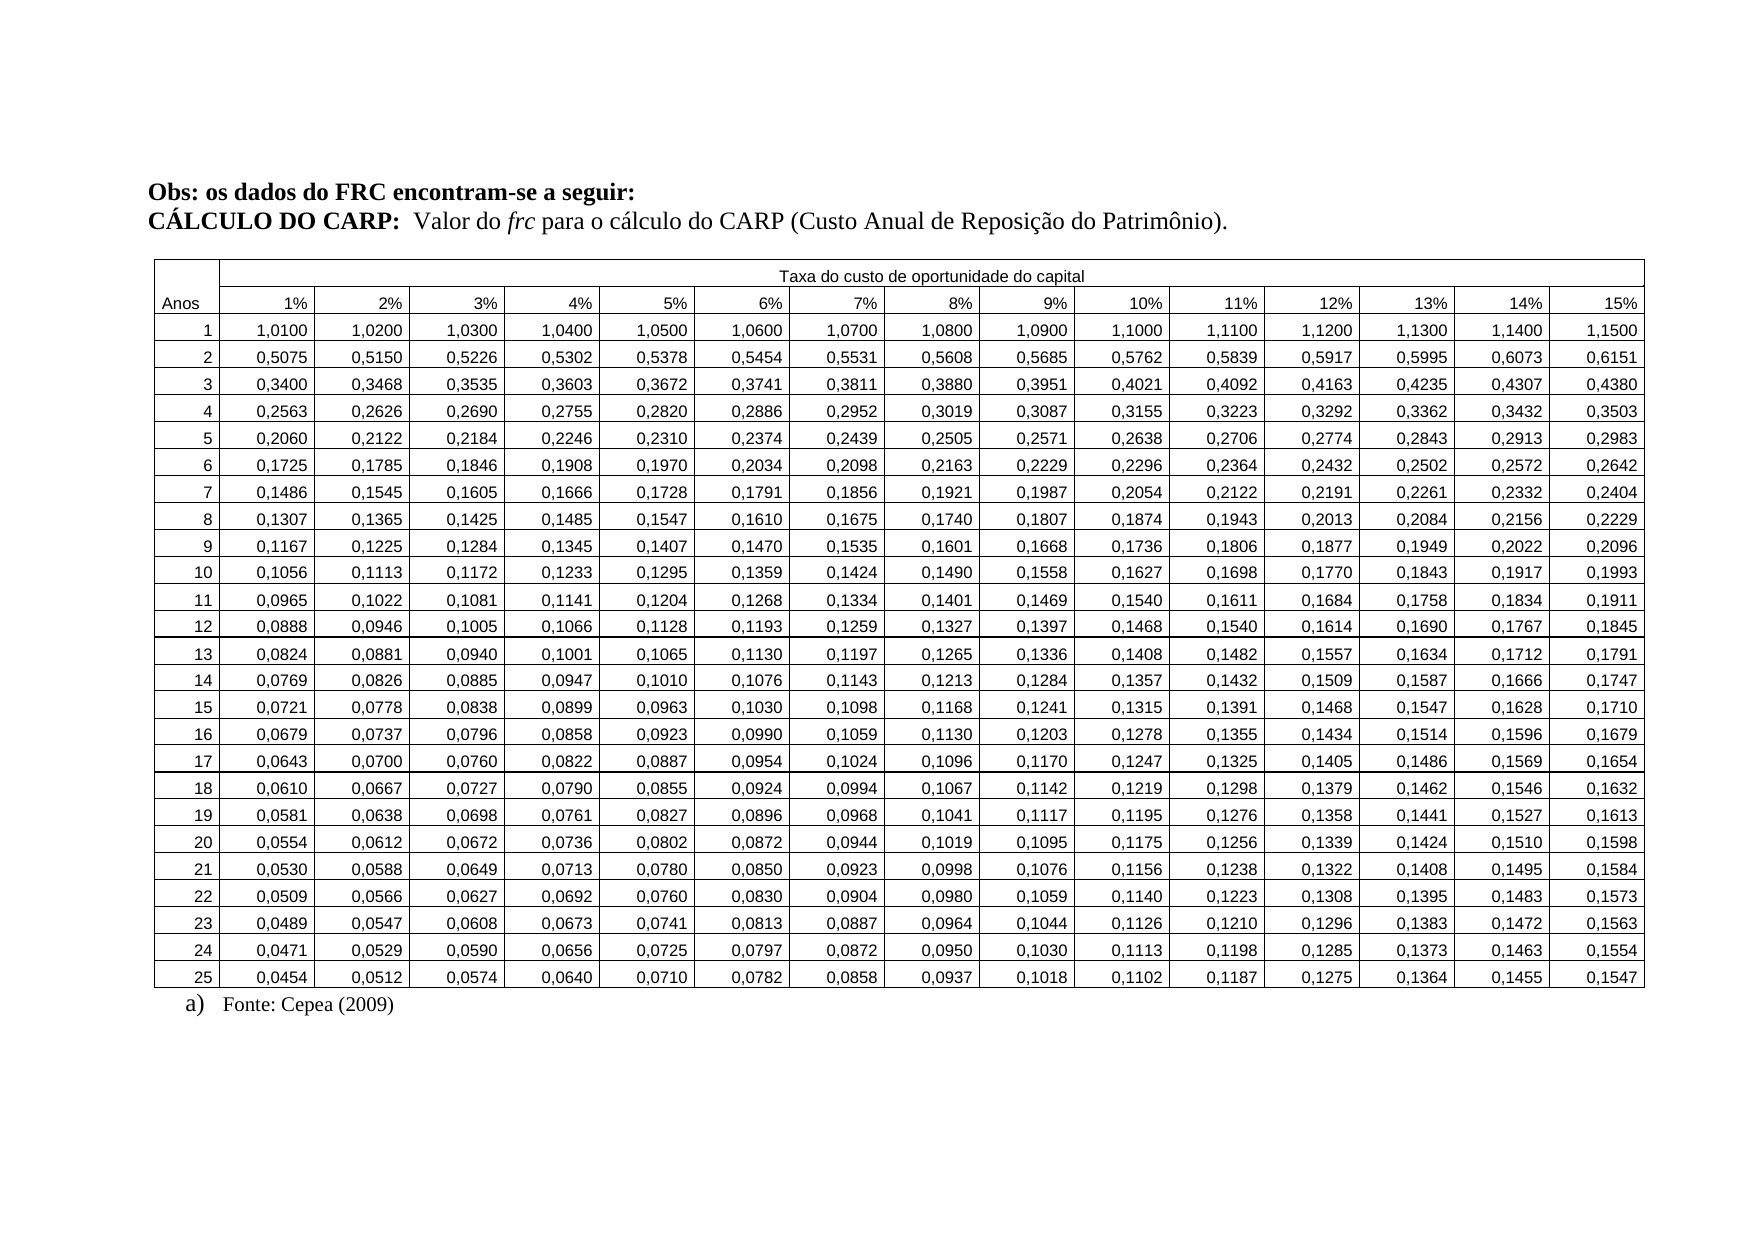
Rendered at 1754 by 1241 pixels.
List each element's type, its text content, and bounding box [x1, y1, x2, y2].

table_cell 0,1908 [505, 449, 599, 474]
table_cell 4% [505, 287, 599, 313]
table_cell 1,0900 [980, 314, 1074, 340]
table_cell 0,0980 [885, 880, 979, 906]
table_cell 0,0797 [695, 934, 789, 960]
table_cell 13% [1360, 287, 1454, 313]
table_cell 23 [155, 907, 219, 933]
table_cell 0,0760 [410, 745, 504, 771]
table_cell 0,1359 [695, 557, 789, 582]
table_cell Anos [155, 286, 219, 313]
table_cell 0,0899 [505, 691, 599, 717]
table_cell 0,1126 [1075, 907, 1169, 933]
table_cell 0,1059 [790, 719, 884, 744]
table_cell 0,5839 [1170, 341, 1264, 367]
table_cell 0,2296 [1075, 449, 1169, 474]
table_cell 0,1434 [1265, 719, 1359, 744]
table_cell 0,1065 [600, 638, 694, 663]
table_cell 0,0954 [695, 745, 789, 771]
table_cell 0,1634 [1360, 638, 1454, 663]
table_cell 0,3019 [885, 395, 979, 421]
table_cell 0,3468 [315, 368, 409, 394]
table_cell 0,0713 [505, 853, 599, 879]
table_cell 0,1490 [885, 557, 979, 582]
table_cell 0,0858 [505, 719, 599, 744]
table_cell 0,0512 [315, 961, 409, 987]
table_cell 0,1601 [885, 530, 979, 556]
table_cell 0,1268 [695, 584, 789, 609]
table_cell 16 [155, 719, 219, 744]
table_cell 0,1095 [980, 826, 1074, 852]
table_cell 0,3811 [790, 368, 884, 394]
table_cell 1,0100 [220, 314, 314, 340]
table_cell 0,1195 [1075, 799, 1169, 825]
table_cell 0,2084 [1360, 503, 1454, 528]
table_cell 0,1076 [695, 665, 789, 690]
table_cell 0,1357 [1075, 665, 1169, 690]
table_cell 0,0872 [695, 826, 789, 852]
table_cell 0,1336 [980, 638, 1074, 663]
table_cell 0,3362 [1360, 395, 1454, 421]
table_cell 0,1598 [1550, 826, 1644, 852]
table_cell 0,0830 [695, 880, 789, 906]
table_cell 4 [155, 395, 219, 421]
table_cell 0,1807 [980, 503, 1074, 528]
table_cell 0,2952 [790, 395, 884, 421]
table_cell 0,1785 [315, 449, 409, 474]
table_cell 0,6073 [1455, 341, 1549, 367]
table_cell 3% [410, 287, 504, 313]
table_cell 0,2432 [1265, 449, 1359, 474]
table_cell 0,1468 [1265, 691, 1359, 717]
table_cell 0,1547 [1360, 691, 1454, 717]
table_cell 0,0612 [315, 826, 409, 852]
table_cell 0,1485 [505, 503, 599, 528]
table_cell 0,1355 [1170, 719, 1264, 744]
table_cell 0,2404 [1550, 476, 1644, 502]
table_cell 1,0500 [600, 314, 694, 340]
table_cell 0,2913 [1455, 422, 1549, 448]
table_cell 25 [155, 961, 219, 987]
table_cell 0,1527 [1455, 799, 1549, 825]
table_cell 0,1611 [1170, 584, 1264, 609]
table_cell 0,2310 [600, 422, 694, 448]
table_cell 0,1193 [695, 611, 789, 636]
table_cell 0,1628 [1455, 691, 1549, 717]
table_cell 14 [155, 665, 219, 690]
table_cell 1,1200 [1265, 314, 1359, 340]
table_cell 0,1278 [1075, 719, 1169, 744]
table_cell 0,1684 [1265, 584, 1359, 609]
table_cell 1,0800 [885, 314, 979, 340]
table_cell 11 [155, 584, 219, 609]
table_cell 0,1470 [695, 530, 789, 556]
table_cell 0,1698 [1170, 557, 1264, 582]
table_cell 0,1142 [980, 773, 1074, 798]
table_cell 0,0946 [315, 611, 409, 636]
table_cell 0,1041 [885, 799, 979, 825]
table_cell 0,4163 [1265, 368, 1359, 394]
table_cell 0,1308 [1265, 880, 1359, 906]
table_cell 0,1993 [1550, 557, 1644, 582]
table_cell 0,5454 [695, 341, 789, 367]
list Fonte: Cepea (2009) [185, 988, 1606, 1017]
table_cell 0,0672 [410, 826, 504, 852]
table_cell 0,1298 [1170, 773, 1264, 798]
table_cell 0,3087 [980, 395, 1074, 421]
table_cell 0,3880 [885, 368, 979, 394]
table_cell 0,3223 [1170, 395, 1264, 421]
table_cell 0,1563 [1550, 907, 1644, 933]
table_cell 0,0887 [600, 745, 694, 771]
table_cell 0,1547 [1550, 961, 1644, 987]
table_cell 0,3503 [1550, 395, 1644, 421]
table_cell 0,0489 [220, 907, 314, 933]
table_cell 2% [315, 287, 409, 313]
table_cell 0,0643 [220, 745, 314, 771]
table_cell 3 [155, 368, 219, 394]
table_cell 0,0700 [315, 745, 409, 771]
table_cell 0,3672 [600, 368, 694, 394]
table_cell 0,1856 [790, 476, 884, 502]
table_cell 0,2246 [505, 422, 599, 448]
table_cell 0,0778 [315, 691, 409, 717]
table_cell 0,0588 [315, 853, 409, 879]
table_cell 0,1596 [1455, 719, 1549, 744]
table_cell 0,1405 [1265, 745, 1359, 771]
table_cell 0,2332 [1455, 476, 1549, 502]
table_cell 12 [155, 611, 219, 636]
table_cell 0,1558 [980, 557, 1074, 582]
table_cell 0,1791 [695, 476, 789, 502]
table_cell 0,1001 [505, 638, 599, 663]
table_cell 0,0924 [695, 773, 789, 798]
table_cell 1,1300 [1360, 314, 1454, 340]
table_cell 0,1943 [1170, 503, 1264, 528]
table_cell 0,1285 [1265, 934, 1359, 960]
table_cell 0,0698 [410, 799, 504, 825]
table_cell 0,0547 [315, 907, 409, 933]
table_cell 0,0881 [315, 638, 409, 663]
table_cell 0,1613 [1550, 799, 1644, 825]
table_cell 0,1197 [790, 638, 884, 663]
table_cell 0,1113 [1075, 934, 1169, 960]
table_cell 1,1500 [1550, 314, 1644, 340]
table_cell 0,1432 [1170, 665, 1264, 690]
table_cell 0,0610 [220, 773, 314, 798]
table_cell 5 [155, 422, 219, 448]
table_cell 0,0529 [315, 934, 409, 960]
table_cell 0,1276 [1170, 799, 1264, 825]
table_cell 0,1167 [220, 530, 314, 556]
table_cell 0,1668 [980, 530, 1074, 556]
table_cell 0,4235 [1360, 368, 1454, 394]
table_cell 0,2983 [1550, 422, 1644, 448]
table_header Taxa do custo de oportunidade do capital [220, 260, 1644, 286]
table_cell 0,1203 [980, 719, 1074, 744]
table_cell 0,3432 [1455, 395, 1549, 421]
table_cell 0,0888 [220, 611, 314, 636]
table_cell 24 [155, 934, 219, 960]
table_cell 0,1569 [1455, 745, 1549, 771]
table_cell 0,1010 [600, 665, 694, 690]
table_cell 0,0679 [220, 719, 314, 744]
table_cell 0,1921 [885, 476, 979, 502]
table_cell 0,0885 [410, 665, 504, 690]
table_cell 0,1455 [1455, 961, 1549, 987]
table_cell 0,0826 [315, 665, 409, 690]
table_cell 0,1358 [1265, 799, 1359, 825]
table_cell 0,1395 [1360, 880, 1454, 906]
table_cell 0,1327 [885, 611, 979, 636]
table_cell 0,1632 [1550, 773, 1644, 798]
table_cell 0,1259 [790, 611, 884, 636]
table_cell 7% [790, 287, 884, 313]
table_cell 22 [155, 880, 219, 906]
table_cell 0,1834 [1455, 584, 1549, 609]
table_cell 0,0872 [790, 934, 884, 960]
table_cell 0,2505 [885, 422, 979, 448]
table_cell 0,1654 [1550, 745, 1644, 771]
table_cell 21 [155, 853, 219, 879]
table_cell 0,1365 [315, 503, 409, 528]
table_cell 0,0741 [600, 907, 694, 933]
table_cell 0,1545 [315, 476, 409, 502]
table_cell 1,0300 [410, 314, 504, 340]
table_cell 0,1210 [1170, 907, 1264, 933]
table_cell 0,2184 [410, 422, 504, 448]
table_cell 0,2122 [315, 422, 409, 448]
table_cell 0,1425 [410, 503, 504, 528]
table_cell 0,0608 [410, 907, 504, 933]
table_cell 0,2098 [790, 449, 884, 474]
table_cell 0,1067 [885, 773, 979, 798]
table_cell 0,1296 [1265, 907, 1359, 933]
table_cell 0,1874 [1075, 503, 1169, 528]
table_cell 0,1758 [1360, 584, 1454, 609]
table_cell 0,5531 [790, 341, 884, 367]
table_cell 0,0782 [695, 961, 789, 987]
table_cell 0,1364 [1360, 961, 1454, 987]
table_cell 0,1397 [980, 611, 1074, 636]
table_cell 0,0923 [600, 719, 694, 744]
table_cell 0,5302 [505, 341, 599, 367]
table_cell 0,0673 [505, 907, 599, 933]
table_cell 0,0940 [410, 638, 504, 663]
table_cell 0,0998 [885, 853, 979, 879]
table_cell 20 [155, 826, 219, 852]
table_cell 18 [155, 773, 219, 798]
table_cell 0,2060 [220, 422, 314, 448]
text Obs: os dados do FRC encontram-se a seguir: [148, 177, 1606, 206]
table_cell 0,0640 [505, 961, 599, 987]
table_cell 0,2364 [1170, 449, 1264, 474]
table_cell 0,2843 [1360, 422, 1454, 448]
table_cell 0,1547 [600, 503, 694, 528]
table_cell 0,0990 [695, 719, 789, 744]
table_cell 0,1770 [1265, 557, 1359, 582]
table_cell 0,1219 [1075, 773, 1169, 798]
table_cell 0,1468 [1075, 611, 1169, 636]
table_cell 0,2706 [1170, 422, 1264, 448]
table_cell 1,0700 [790, 314, 884, 340]
table_cell 0,1187 [1170, 961, 1264, 987]
table_cell 0,1605 [410, 476, 504, 502]
table_cell 0,0692 [505, 880, 599, 906]
table_cell 0,5226 [410, 341, 504, 367]
table_cell 0,1462 [1360, 773, 1454, 798]
table_cell 17 [155, 745, 219, 771]
table_cell 0,1345 [505, 530, 599, 556]
table_cell 0,1846 [410, 449, 504, 474]
table_cell 9% [980, 287, 1074, 313]
table_cell 0,0963 [600, 691, 694, 717]
table_cell 2 [155, 341, 219, 367]
table_cell 0,1238 [1170, 853, 1264, 879]
table_cell 0,0780 [600, 853, 694, 879]
table_cell 0,1339 [1265, 826, 1359, 852]
table_cell 0,0554 [220, 826, 314, 852]
table_cell 0,5608 [885, 341, 979, 367]
table_cell 0,5075 [220, 341, 314, 367]
table_cell 1,0200 [315, 314, 409, 340]
table_cell 0,0566 [315, 880, 409, 906]
table_cell 0,1284 [980, 665, 1074, 690]
table_cell 0,0727 [410, 773, 504, 798]
table_cell 0,0769 [220, 665, 314, 690]
table_cell 0,1679 [1550, 719, 1644, 744]
table_cell 0,1024 [790, 745, 884, 771]
table_cell 0,1557 [1265, 638, 1359, 663]
table_cell 0,1130 [885, 719, 979, 744]
table_cell 0,1510 [1455, 826, 1549, 852]
table_cell 0,0822 [505, 745, 599, 771]
table_cell 0,1806 [1170, 530, 1264, 556]
table_cell 0,1791 [1550, 638, 1644, 663]
table_cell 6 [155, 449, 219, 474]
table_cell 0,2229 [980, 449, 1074, 474]
table_cell 0,0965 [220, 584, 314, 609]
table_cell 0,1401 [885, 584, 979, 609]
table_cell 0,1223 [1170, 880, 1264, 906]
table_cell 0,1540 [1075, 584, 1169, 609]
table_cell 13 [155, 638, 219, 663]
table_cell 0,1198 [1170, 934, 1264, 960]
table_cell 0,2439 [790, 422, 884, 448]
table_cell 0,1728 [600, 476, 694, 502]
table_cell 0,1949 [1360, 530, 1454, 556]
table_cell 0,3400 [220, 368, 314, 394]
table_cell 0,5762 [1075, 341, 1169, 367]
table_cell 0,0994 [790, 773, 884, 798]
table_cell 0,0923 [790, 853, 884, 879]
table_cell 6% [695, 287, 789, 313]
table_cell 0,1334 [790, 584, 884, 609]
table_cell 0,2096 [1550, 530, 1644, 556]
table_cell 0,0944 [790, 826, 884, 852]
table_cell 0,1441 [1360, 799, 1454, 825]
table_cell 0,2690 [410, 395, 504, 421]
table_cell 0,1066 [505, 611, 599, 636]
table_cell 0,2642 [1550, 449, 1644, 474]
table_cell 0,1170 [980, 745, 1074, 771]
table_cell 0,1917 [1455, 557, 1549, 582]
table_cell 0,0590 [410, 934, 504, 960]
table_cell 0,0824 [220, 638, 314, 663]
table_cell 0,1391 [1170, 691, 1264, 717]
table_cell 0,0721 [220, 691, 314, 717]
table_cell 0,0937 [885, 961, 979, 987]
table_cell 0,0737 [315, 719, 409, 744]
table_cell 0,1627 [1075, 557, 1169, 582]
table_cell 0,1495 [1455, 853, 1549, 879]
table_cell 0,1690 [1360, 611, 1454, 636]
table_cell 0,2571 [980, 422, 1074, 448]
table_cell 0,0968 [790, 799, 884, 825]
table_cell 0,1056 [220, 557, 314, 582]
table_cell 0,1140 [1075, 880, 1169, 906]
table_cell 0,1469 [980, 584, 1074, 609]
table_cell 0,1325 [1170, 745, 1264, 771]
table_cell 0,1408 [1075, 638, 1169, 663]
table_cell 0,2013 [1265, 503, 1359, 528]
table_cell 0,1247 [1075, 745, 1169, 771]
table_cell 0,1540 [1170, 611, 1264, 636]
table_cell 0,0667 [315, 773, 409, 798]
table_cell 0,1113 [315, 557, 409, 582]
table_cell 0,1747 [1550, 665, 1644, 690]
table_cell 0,0454 [220, 961, 314, 987]
table_cell 0,2820 [600, 395, 694, 421]
table_cell 0,1284 [410, 530, 504, 556]
table_cell 0,0838 [410, 691, 504, 717]
table_cell 0,1265 [885, 638, 979, 663]
table_cell 0,4307 [1455, 368, 1549, 394]
table_cell 8 [155, 503, 219, 528]
table_cell 0,3951 [980, 368, 1074, 394]
table_cell 14% [1455, 287, 1549, 313]
table_cell 0,1019 [885, 826, 979, 852]
table_cell 0,1081 [410, 584, 504, 609]
table_cell 1 [155, 314, 219, 340]
table_cell 0,1233 [505, 557, 599, 582]
table_cell 0,0627 [410, 880, 504, 906]
table_cell 0,0887 [790, 907, 884, 933]
table_cell 0,2034 [695, 449, 789, 474]
table_cell 0,1315 [1075, 691, 1169, 717]
table_cell 0,1225 [315, 530, 409, 556]
table_cell 15% [1550, 287, 1644, 313]
table_cell 0,0896 [695, 799, 789, 825]
table_cell 0,1408 [1360, 853, 1454, 879]
table_cell 0,2502 [1360, 449, 1454, 474]
table_cell 0,1987 [980, 476, 1074, 502]
table_cell 0,0827 [600, 799, 694, 825]
table_cell 0,5995 [1360, 341, 1454, 367]
table_cell 0,0855 [600, 773, 694, 798]
table_cell 0,1379 [1265, 773, 1359, 798]
table_cell 0,2191 [1265, 476, 1359, 502]
table_cell 7 [155, 476, 219, 502]
table_cell 0,3292 [1265, 395, 1359, 421]
table_cell 0,0796 [410, 719, 504, 744]
table_cell 0,3535 [410, 368, 504, 394]
table_cell 0,1911 [1550, 584, 1644, 609]
table_cell 0,4092 [1170, 368, 1264, 394]
table_cell 0,1573 [1550, 880, 1644, 906]
table_cell 0,0947 [505, 665, 599, 690]
table_cell 0,1098 [790, 691, 884, 717]
table_cell 0,1096 [885, 745, 979, 771]
table_cell 15 [155, 691, 219, 717]
table_cell 0,1275 [1265, 961, 1359, 987]
table_cell 0,1322 [1265, 853, 1359, 879]
table_cell 0,1018 [980, 961, 1074, 987]
table_cell 0,4380 [1550, 368, 1644, 394]
table_cell 0,1509 [1265, 665, 1359, 690]
table_cell 0,0813 [695, 907, 789, 933]
table_cell 0,1843 [1360, 557, 1454, 582]
table_cell 0,2261 [1360, 476, 1454, 502]
table_cell 9 [155, 530, 219, 556]
table_cell 0,1156 [1075, 853, 1169, 879]
table_cell 0,1584 [1550, 853, 1644, 879]
table_cell 0,2022 [1455, 530, 1549, 556]
table_cell 0,1546 [1455, 773, 1549, 798]
table_cell 0,2163 [885, 449, 979, 474]
table_cell 0,1143 [790, 665, 884, 690]
table_cell 0,1514 [1360, 719, 1454, 744]
table_cell 0,1554 [1550, 934, 1644, 960]
table_cell 0,0471 [220, 934, 314, 960]
table_cell 8% [885, 287, 979, 313]
table_cell 0,1383 [1360, 907, 1454, 933]
table_cell 0,1424 [790, 557, 884, 582]
table_cell 10% [1075, 287, 1169, 313]
table_cell 0,1666 [505, 476, 599, 502]
table_cell 0,0964 [885, 907, 979, 933]
table_cell 0,1117 [980, 799, 1074, 825]
table_cell 0,1241 [980, 691, 1074, 717]
table_cell 0,1472 [1455, 907, 1549, 933]
table_cell 0,2374 [695, 422, 789, 448]
table_cell 0,3155 [1075, 395, 1169, 421]
table_cell 0,0760 [600, 880, 694, 906]
table_cell 0,1725 [220, 449, 314, 474]
text CÁLCULO DO CARP: Valor do frc para o cálculo do CARP (Custo Anual de Reposição do Patrimônio). [148, 206, 1606, 235]
table_cell 0,0761 [505, 799, 599, 825]
table_cell 0,0656 [505, 934, 599, 960]
table_cell 1% [220, 287, 314, 313]
table_cell 0,1130 [695, 638, 789, 663]
table_cell 0,2638 [1075, 422, 1169, 448]
table_cell 0,2774 [1265, 422, 1359, 448]
table_cell 0,1463 [1455, 934, 1549, 960]
table_cell 0,0581 [220, 799, 314, 825]
table_cell 1,1000 [1075, 314, 1169, 340]
table_cell 0,0725 [600, 934, 694, 960]
table_cell 0,1128 [600, 611, 694, 636]
table_cell 1,0400 [505, 314, 599, 340]
table_cell 0,0638 [315, 799, 409, 825]
table_header [155, 260, 219, 286]
table_cell 0,1030 [695, 691, 789, 717]
table_cell 0,0649 [410, 853, 504, 879]
table_cell 0,2626 [315, 395, 409, 421]
table_cell 0,1141 [505, 584, 599, 609]
table_cell 0,1675 [790, 503, 884, 528]
table_cell 0,0950 [885, 934, 979, 960]
table_cell 0,1059 [980, 880, 1074, 906]
table_cell 0,1102 [1075, 961, 1169, 987]
table_cell 0,0530 [220, 853, 314, 879]
table_cell 0,2156 [1455, 503, 1549, 528]
table_cell 0,5685 [980, 341, 1074, 367]
table_cell 0,1483 [1455, 880, 1549, 906]
table_cell 0,4021 [1075, 368, 1169, 394]
table_cell 0,1736 [1075, 530, 1169, 556]
table_cell 0,5378 [600, 341, 694, 367]
table_cell 0,5150 [315, 341, 409, 367]
table_cell 0,1175 [1075, 826, 1169, 852]
table_cell 1,0600 [695, 314, 789, 340]
table_cell 0,0858 [790, 961, 884, 987]
table_cell 0,6151 [1550, 341, 1644, 367]
table_cell 0,0736 [505, 826, 599, 852]
table_cell 10 [155, 557, 219, 582]
table_cell 0,0574 [410, 961, 504, 987]
table_cell 0,0509 [220, 880, 314, 906]
table_cell 0,1168 [885, 691, 979, 717]
table_cell 0,2886 [695, 395, 789, 421]
table_cell 0,3603 [505, 368, 599, 394]
table_cell 0,1535 [790, 530, 884, 556]
table_cell 0,1213 [885, 665, 979, 690]
table_cell 0,1407 [600, 530, 694, 556]
table_cell 0,2229 [1550, 503, 1644, 528]
table_cell 0,2563 [220, 395, 314, 421]
table_cell 0,1614 [1265, 611, 1359, 636]
table_cell 0,1204 [600, 584, 694, 609]
table_cell 5% [600, 287, 694, 313]
table_cell 12% [1265, 287, 1359, 313]
table_cell 0,1424 [1360, 826, 1454, 852]
table_cell 0,1256 [1170, 826, 1264, 852]
table_cell 0,2122 [1170, 476, 1264, 502]
table_cell 0,2572 [1455, 449, 1549, 474]
table_cell 0,1845 [1550, 611, 1644, 636]
table_cell 0,1767 [1455, 611, 1549, 636]
table_cell 0,1486 [1360, 745, 1454, 771]
table_cell 0,1076 [980, 853, 1074, 879]
table_cell 0,1712 [1455, 638, 1549, 663]
table_cell 11% [1170, 287, 1264, 313]
table_cell 0,1022 [315, 584, 409, 609]
table_cell 19 [155, 799, 219, 825]
table_cell 0,1710 [1550, 691, 1644, 717]
table_cell 1,1400 [1455, 314, 1549, 340]
table_cell 0,3741 [695, 368, 789, 394]
table_cell 0,1482 [1170, 638, 1264, 663]
table_cell 1,1100 [1170, 314, 1264, 340]
table_cell 0,1307 [220, 503, 314, 528]
table_cell 0,1970 [600, 449, 694, 474]
table_cell 0,1044 [980, 907, 1074, 933]
table_cell 0,1610 [695, 503, 789, 528]
table_cell 0,0904 [790, 880, 884, 906]
table_cell 0,0802 [600, 826, 694, 852]
table_cell 0,0790 [505, 773, 599, 798]
table_cell 0,1877 [1265, 530, 1359, 556]
table_cell 0,5917 [1265, 341, 1359, 367]
table_cell 0,1172 [410, 557, 504, 582]
table_cell 0,0710 [600, 961, 694, 987]
table_cell 0,1005 [410, 611, 504, 636]
table_cell 0,1295 [600, 557, 694, 582]
table_cell 0,1587 [1360, 665, 1454, 690]
table_cell 0,1666 [1455, 665, 1549, 690]
table_cell 0,2054 [1075, 476, 1169, 502]
table_cell 0,1373 [1360, 934, 1454, 960]
table_cell 0,0850 [695, 853, 789, 879]
table_cell 0,1740 [885, 503, 979, 528]
table_cell 0,1030 [980, 934, 1074, 960]
table_cell 0,1486 [220, 476, 314, 502]
table_cell 0,2755 [505, 395, 599, 421]
